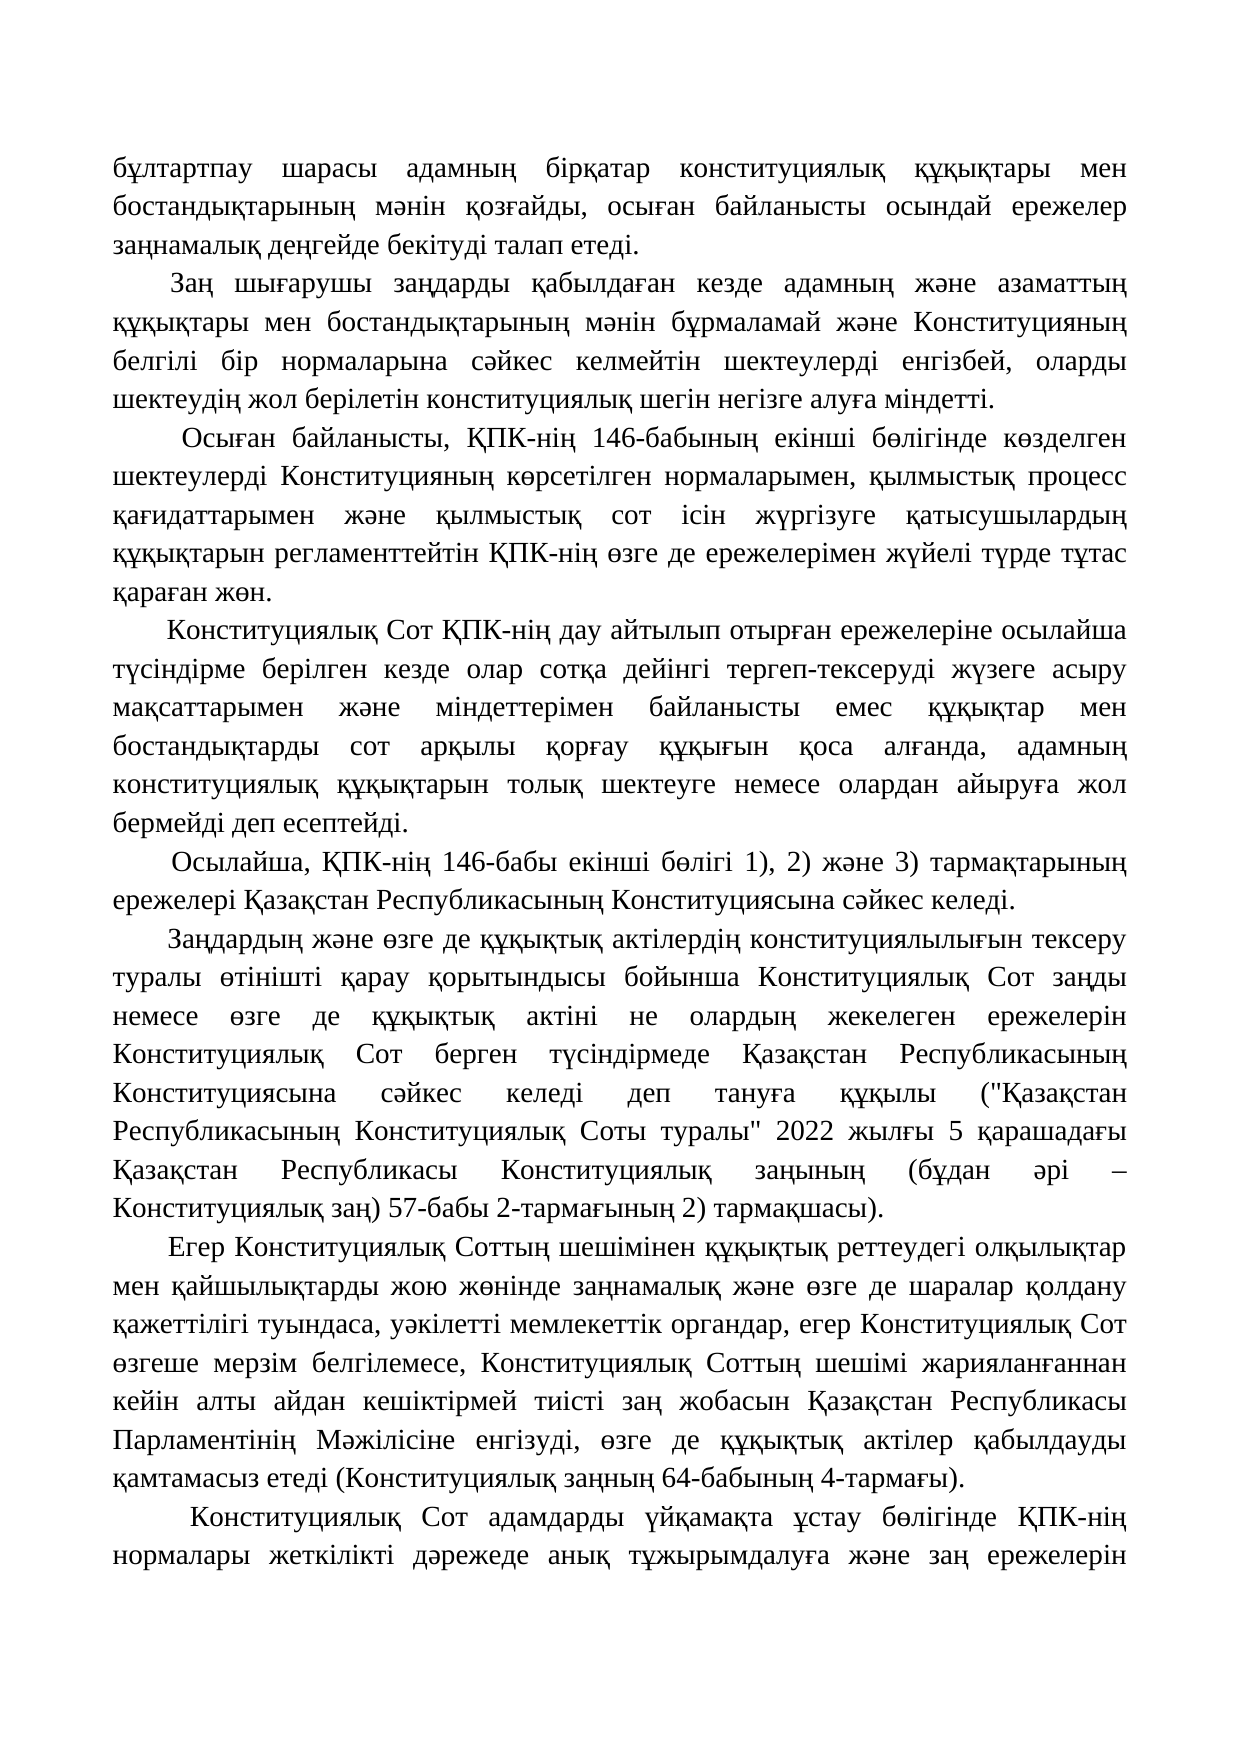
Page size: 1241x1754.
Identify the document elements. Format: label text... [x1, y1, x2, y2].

text Осылайша, ҚПК-нің 146-бабы екінші бөлігі 1), 2) және 3) тармақтарының ережелері Қазақстан Республикасының Конституциясына сәйкес келеді. [112, 844, 1128, 916]
text Осыған байланысты, ҚПК-нің 146-бабының екінші бөлігінде көзделген шектеулерді Конституцияның көрсетілген нормаларымен, қылмыстық процесс қағидаттарымен және қылмыстық сот ісін жүргізуге қатысушылардың құқықтарын регламенттейтін ҚПК-нің өзге де ережелерімен жүйелі түрде тұтас қараған жөн. [112, 420, 1128, 607]
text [112, 1499, 1128, 1571]
text Конституциялық Сот ҚПК-нің дау айтылып отырған ережелеріне осылайша түсіндірме берілген кезде олар сотқа дейінгі тергеп-тексеруді жүзеге асыру мақсаттарымен және міндеттерімен байланысты емес құқықтар мен бостандықтарды сот арқылы қорғау құқығын қоса алғанда, адамның конституциялық құқықтарын толық шектеуге немесе олардан айыруға жол бермейді деп есептейді. [112, 612, 1128, 839]
text Заң шығарушы заңдарды қабылдаған кезде адамның және азаматтың құқықтары мен бостандықтарының мәнін бұрмаламай және Конституцияның белгілі бір нормаларына сәйкес келмейтін шектеулерді енгізбей, оларды шектеудің жол берілетін конституциялық шегін негізге алуға міндетті. [112, 266, 1128, 415]
text Егер Конституциялық Соттың шешімінен құқықтық реттеудегі олқылықтар мен қайшылықтарды жою жөнінде заңнамалық және өзге де шаралар қолдану қажеттілігі туындаса, уәкілетті мемлекеттік органдар, егер Конституциялық Сот өзгеше мерзім белгілемесе, Конституциялық Соттың шешімі жарияланғаннан кейін алты айдан кешіктірмей тиісті заң жобасын Қазақстан Республикасы Парламентінің Мәжілісіне енгізуді, өзге де құқықтық актілер қабылдауды қамтамасыз етеді (Конституциялық заңның 64-бабының 4-тармағы). [112, 1229, 1128, 1494]
text Заңдардың және өзге де құқықтық актілердің конституциялылығын тексеру туралы өтінішті қарау қорытындысы бойынша Конституциялық Сот заңды немесе өзге де құқықтық актіні не олардың жекелеген ережелерін Конституциялық Сот берген түсіндірмеде Қазақстан Республикасының Конституциясына сәйкес келеді деп тануға құқылы ("Қазақстан Республикасының Конституциялық Соты туралы" 2022 жылғы 5 қарашадағы Қазақстан Республикасы Конституциялық заңының (бұдан әрі – Конституциялық заң) 57-бабы 2-тармағының 2) тармақшасы). [112, 921, 1128, 1224]
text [112, 150, 1128, 261]
